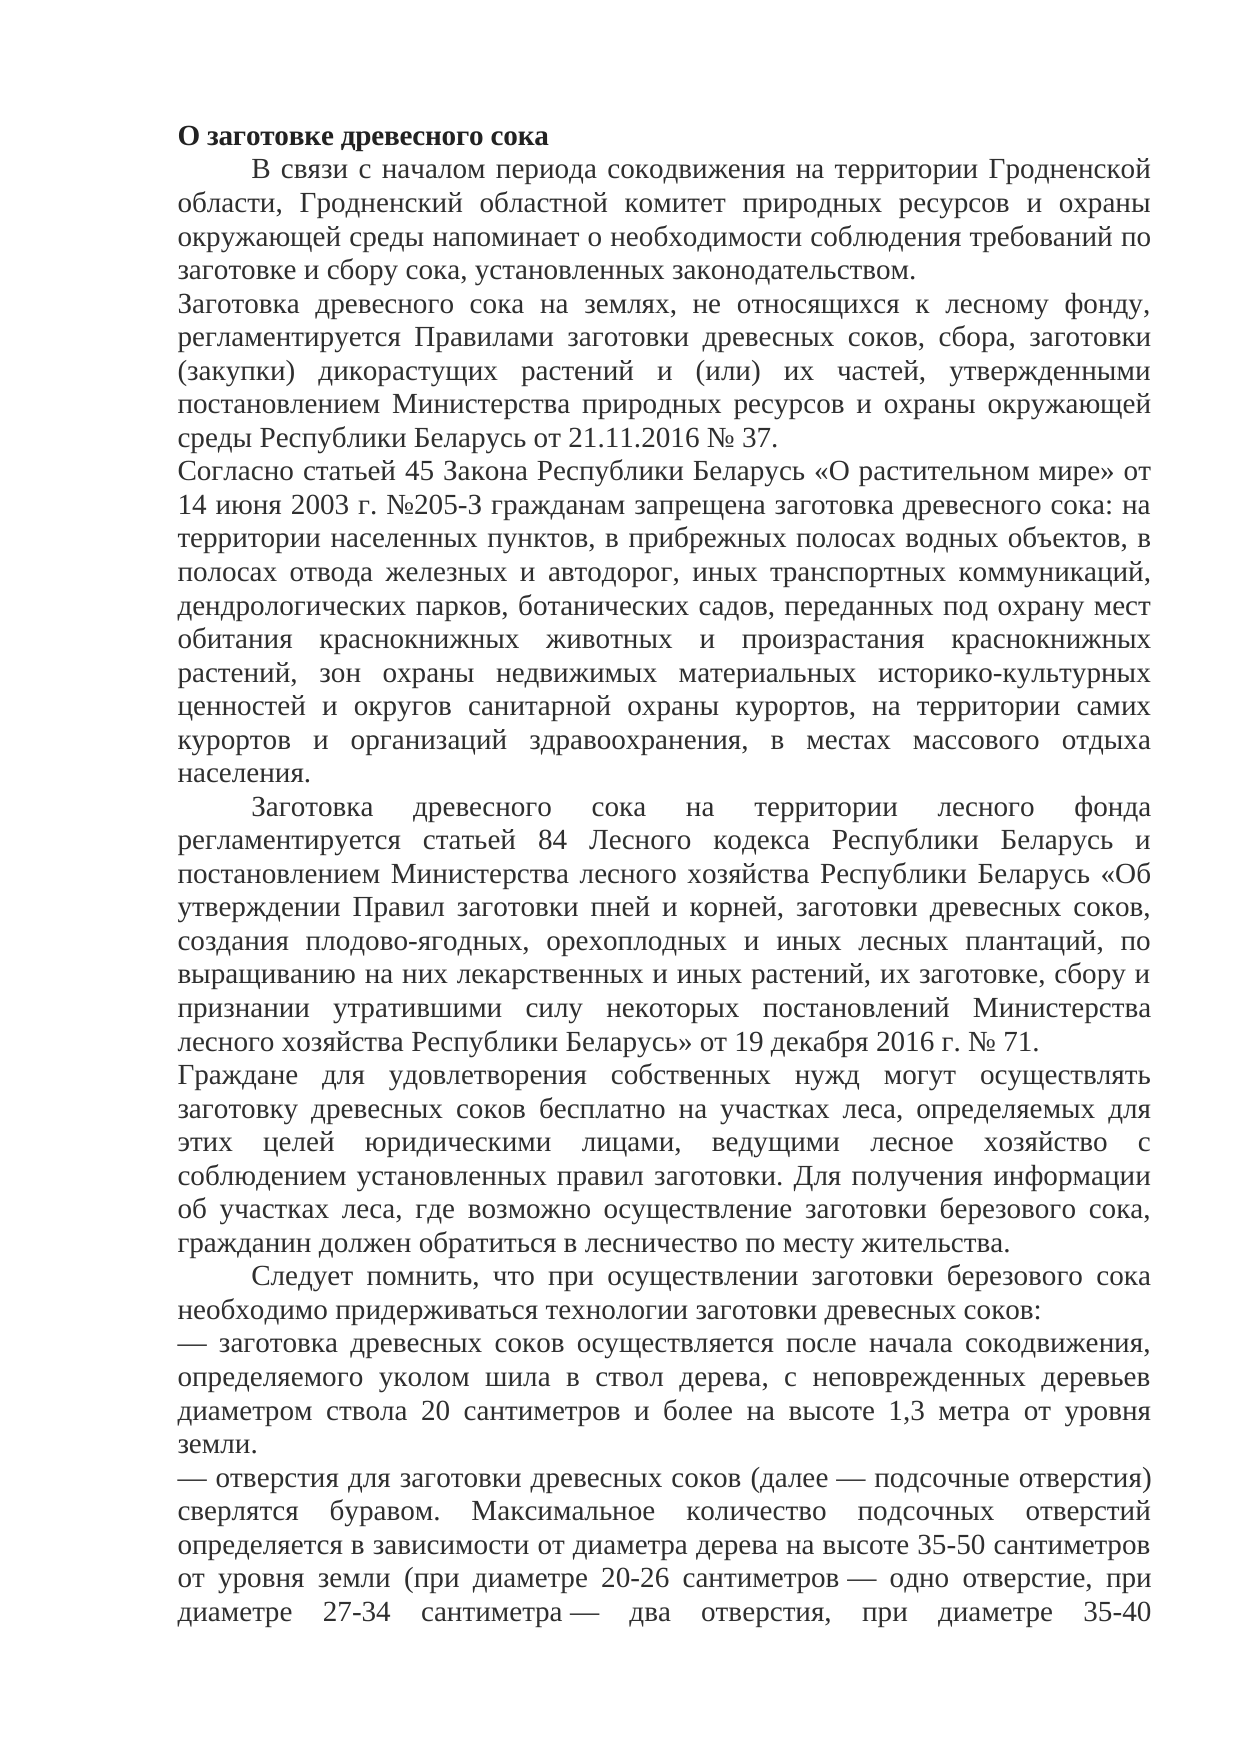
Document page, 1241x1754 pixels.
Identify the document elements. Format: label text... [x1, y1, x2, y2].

text Граждане для удовлетворения собственных нужд могут осуществлять заготовку древесных соков бесплатно на участках леса, определяемых для этих целей юридическими лицами, ведущими лесное хозяйство с соблюдением установленных правил заготовки. Для получения информации об участках леса, где возможно осуществление заготовки березового сока, гражданин должен обратиться в лесничество по месту жительства. [177, 1057, 1152, 1258]
text — заготовка древесных соков осуществляется после начала сокодвижения, определяемого уколом шила в ствол дерева, с неповрежденных деревьев диаметром ствола 20 сантиметров и более на высоте 1,3 метра от уровня земли. [177, 1326, 1152, 1460]
text Заготовка древесного сока на территории лесного фонда регламентируется статьей 84 Лесного кодекса Республики Беларусь и постановлением Министерства лесного хозяйства Республики Беларусь «Об утверждении Правил заготовки пней и корней, заготовки древесных соков, создания плодово-ягодных, орехоплодных и иных лесных плантаций, по выращиванию на них лекарственных и иных растений, их заготовке, сбору и признании утратившими силу некоторых постановлений Министерства лесного хозяйства Республики Беларусь» от 19 декабря 2016 г. № 71. [177, 789, 1152, 1057]
text Согласно статьей 45 Закона Республики Беларусь «О растительном мире» от 14 июня 2003 г. №205-З гражданам запрещена заготовка древесного сока: на территории населенных пунктов, в прибрежных полосах водных объектов, в полосах отвода железных и автодорог, иных транспортных коммуникаций, дендрологических парков, ботанических садов, переданных под охрану мест обитания краснокнижных животных и произрастания краснокнижных растений, зон охраны недвижимых материальных историко-культурных ценностей и округов санитарной охраны курортов, на территории самих курортов и организаций здравоохранения, в местах массового отдыха населения. [177, 453, 1152, 789]
text Заготовка древесного сока на землях, не относящихся к лесному фонду, регламентируется Правилами заготовки древесных соков, сбора, заготовки (закупки) дикорастущих растений и (или) их частей, утвержденными постановлением Министерства природных ресурсов и охраны окружающей среды Республики Беларусь от 21.11.2016 № 37. [177, 286, 1152, 453]
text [177, 1460, 1152, 1627]
text О заготовке древесного сока [177, 118, 1152, 152]
text В связи с началом периода сокодвижения на территории Гродненской области, Гродненский областной комитет природных ресурсов и охраны окружающей среды напоминает о необходимости соблюдения требований по заготовке и сбору сока, установленных законодательством. [177, 152, 1152, 286]
text Следует помнить, что при осуществлении заготовки березового сока необходимо придерживаться технологии заготовки древесных соков: [177, 1258, 1152, 1326]
